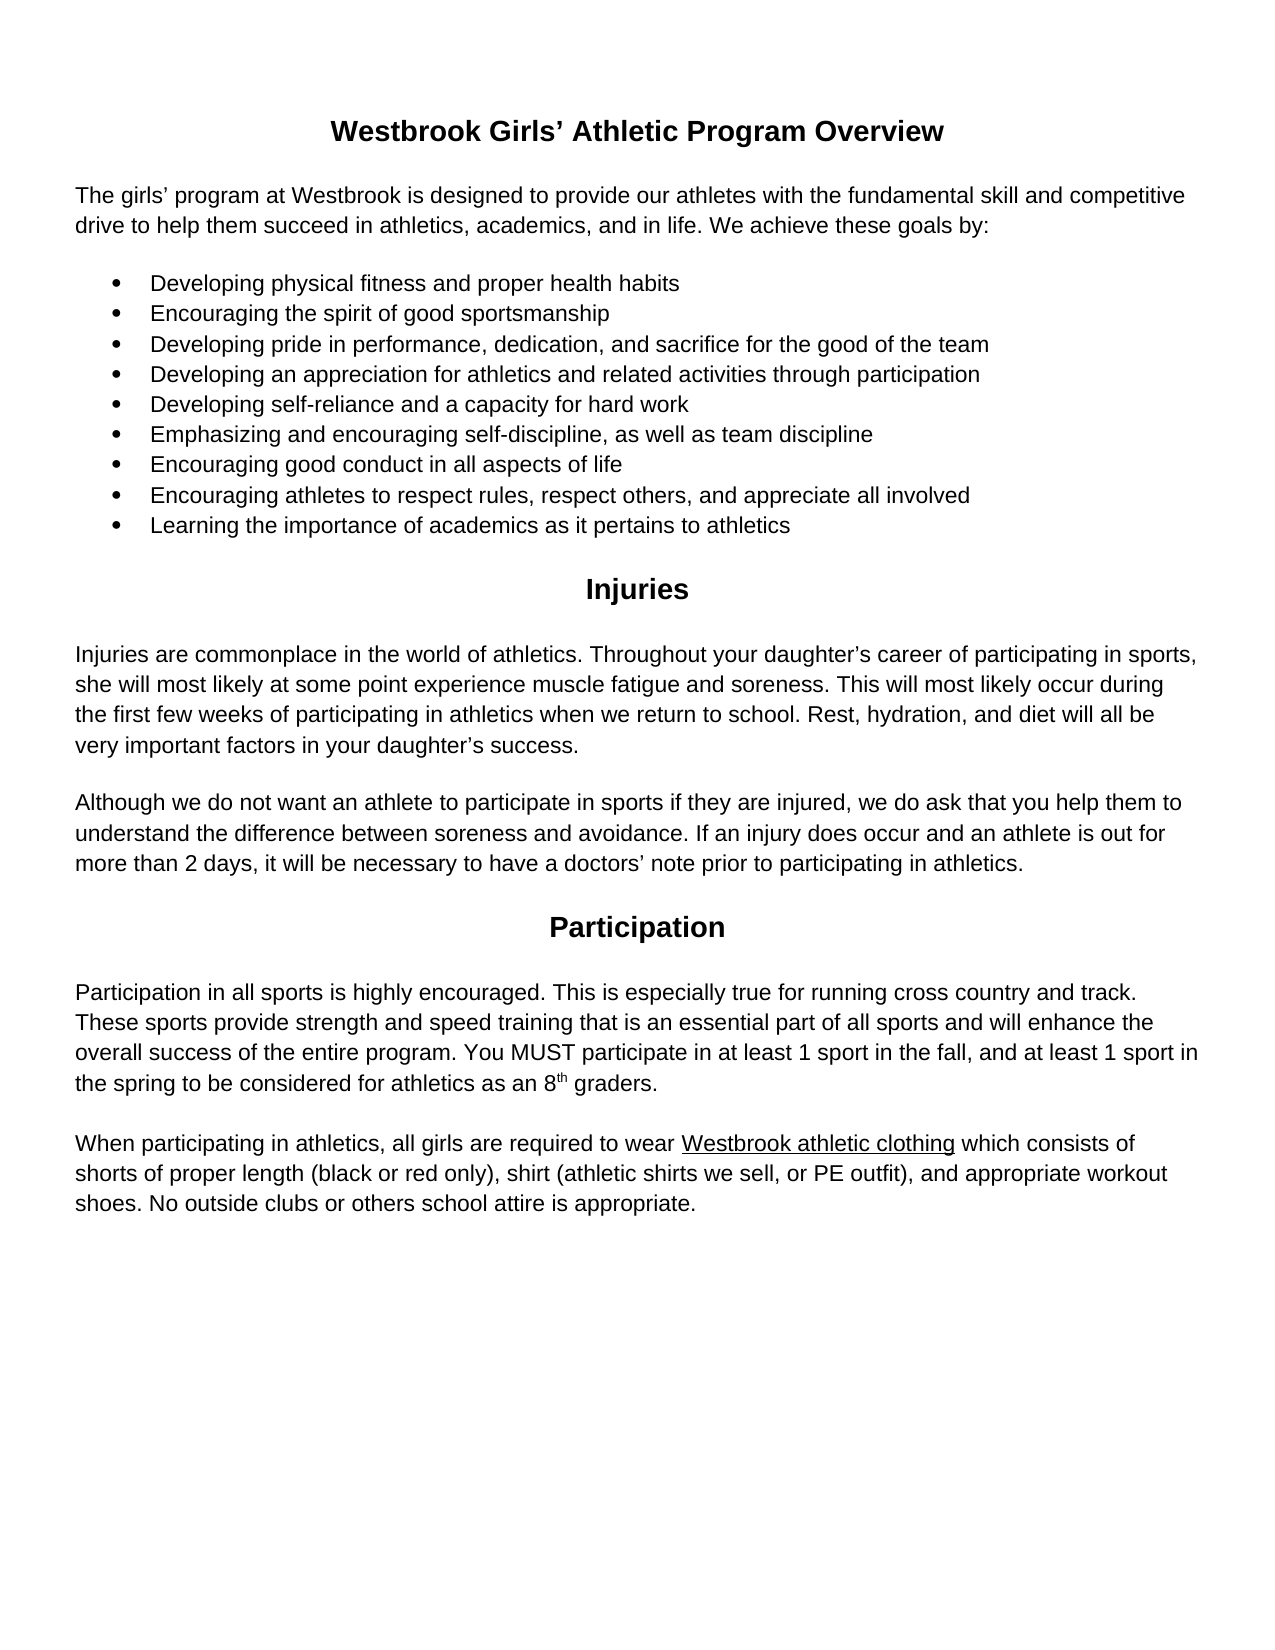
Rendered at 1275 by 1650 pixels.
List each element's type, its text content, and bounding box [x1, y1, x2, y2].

text Although we do not want an athlete to participate in sports if they are injured, we do ask that you help them to understand the difference between soreness and avoidance. If an injury does occur and an athlete is out for more than 2 days, it will be necessary to have a doctors’ note prior to participating in athletics. [75, 789, 1200, 876]
list Learning the importance of academics as it pertains to athletics [112, 512, 1200, 538]
list Developing self-reliance and a capacity for hard work [112, 391, 1200, 417]
list Encouraging athletes to respect rules, respect others, and appreciate all involved [112, 482, 1200, 508]
text When participating in athletics, all girls are required to wear Westbrook athletic clothing which consists of shorts of proper length (black or red only), shirt (athletic shirts we sell, or PE outfit), and appropriate workout shoes. No outside clubs or others school attire is appropriate. [75, 1130, 1200, 1217]
list Encouraging good conduct in all aspects of life [112, 451, 1200, 478]
text The girls’ program at Westbrook is designed to provide our athletes with the fundamental skill and competitive drive to help them succeed in athletics, academics, and in life. We achieve these goals by: [75, 182, 1200, 239]
list Emphasizing and encouraging self-discipline, as well as team discipline [112, 421, 1200, 448]
text Injuries [75, 572, 1200, 606]
text Participation in all sports is highly encouraged. This is especially true for running cross country and track. These sports provide strength and speed training that is an essential part of all sports and will enhance the overall success of the entire program. You MUST participate in at least 1 sport in the fall, and at least 1 sport in the spring to be considered for athletics as an 8th graders. [75, 979, 1200, 1096]
text Injuries are commonplace in the world of athletics. Throughout your daughter’s career of participating in sports, she will most likely at some point experience muscle fatigue and soreness. This will most likely occur during the first few weeks of participating in athletics when we return to school. Rest, hydration, and diet will all be very important factors in your daughter’s success. [75, 641, 1200, 758]
list Developing an appreciation for athletics and related activities through participation [112, 361, 1200, 387]
list Developing pride in performance, dedication, and sacrifice for the good of the team [112, 331, 1200, 357]
text Participation [75, 910, 1200, 944]
text Westbrook Girls’ Athletic Program Overview [75, 113, 1200, 147]
list Encouraging the spirit of good sportsmanship [112, 300, 1200, 327]
list Developing physical fitness and proper health habits [112, 270, 1200, 297]
